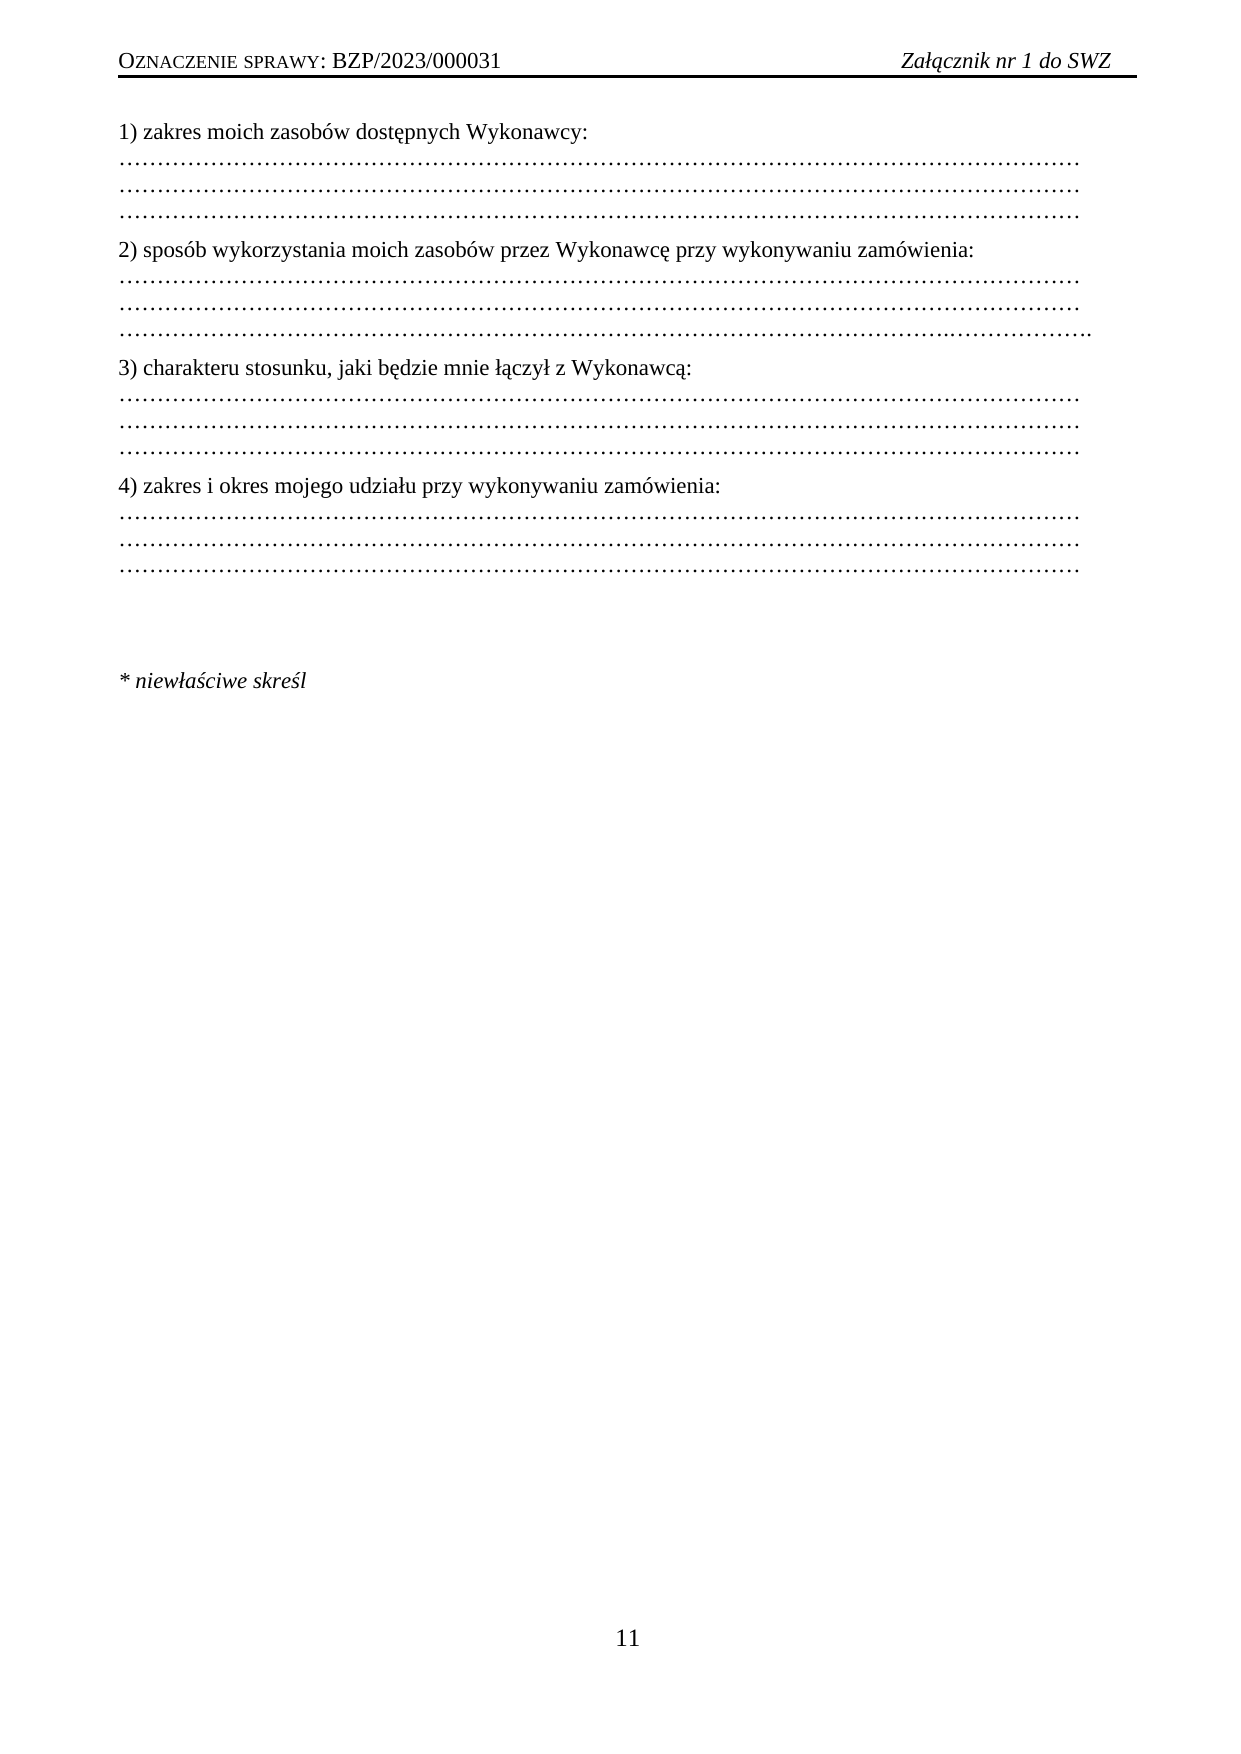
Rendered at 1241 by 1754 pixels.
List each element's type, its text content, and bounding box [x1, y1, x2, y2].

text 4) zakres i okres mojego udziału przy wykonywaniu zamówienia: ……………………………………………………………………………………………………………… ……………………………………………………………………………………………………………… ……………………………………………………………………………………………………………… [118, 472, 1137, 577]
text 2) sposób wykorzystania moich zasobów przez Wykonawcę przy wykonywaniu zamówienia: ……………………………………………………………………………………………………………… ……………………………………………………………………………………………………………… ……………………………………………………………………………………………….………………. [118, 236, 1137, 341]
text * niewłaściwe skreśl [118, 667, 1137, 694]
text 1) zakres moich zasobów dostępnych Wykonawcy: ……………………………………………………………………………………………………………… ……………………………………………………………………………………………………………… ……………………………………………………………………………………………………………… [118, 118, 1137, 223]
text 3) charakteru stosunku, jaki będzie mnie łączył z Wykonawcą: ……………………………………………………………………………………………………………… ……………………………………………………………………………………………………………… ……………………………………………………………………………………………………………… [118, 354, 1137, 459]
